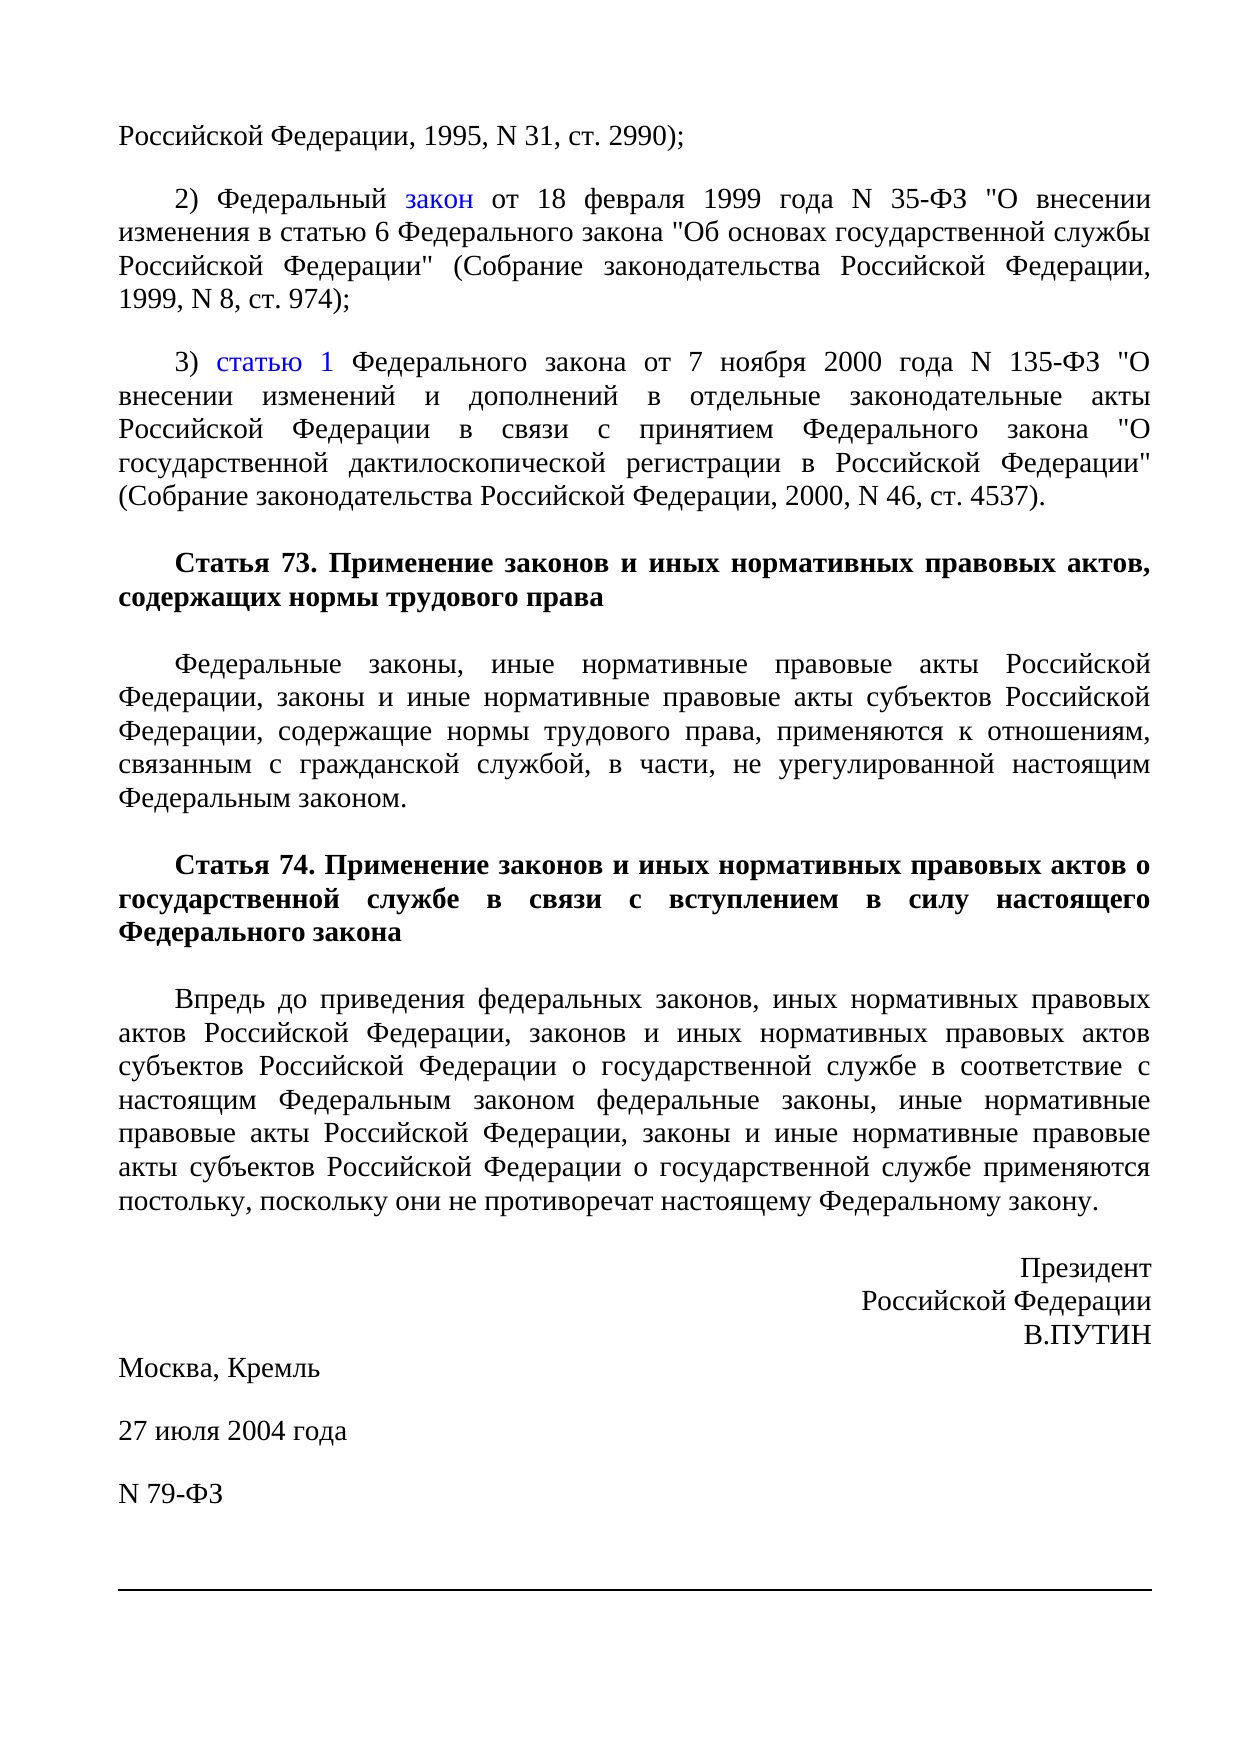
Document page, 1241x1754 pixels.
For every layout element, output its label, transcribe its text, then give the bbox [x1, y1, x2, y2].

text N 79-ФЗ [118, 1476, 1152, 1509]
text В.ПУТИН [118, 1317, 1152, 1350]
text Москва, Кремль [118, 1350, 1152, 1384]
text 3) статью 1 Федерального закона от 7 ноября 2000 года N 135-ФЗ "О внесении изменений и дополнений в отдельные законодательные акты Российской Федерации в связи с принятием Федерального закона "О государственной дактилоскопической регистрации в Российской Федерации" (Собрание законодательства Российской Федерации, 2000, N 46, ст. 4537). [118, 344, 1152, 512]
text 2) Федеральный закон от 18 февраля 1999 года N 35-ФЗ "О внесении изменения в статью 6 Федерального закона "Об основах государственной службы Российской Федерации" (Собрание законодательства Российской Федерации, 1999, N 8, ст. 974); [118, 181, 1152, 315]
title Статья 74. Применение законов и иных нормативных правовых актов о государственной службе в связи с вступлением в силу настоящего Федерального закона [118, 847, 1152, 948]
text Федеральные законы, иные нормативные правовые акты Российской Федерации, законы и иные нормативные правовые акты субъектов Российской Федерации, содержащие нормы трудового права, применяются к отношениям, связанным с гражданской службой, в части, не урегулированной настоящим Федеральным законом. [118, 646, 1152, 814]
text Президент [118, 1250, 1152, 1283]
title Статья 73. Применение законов и иных нормативных правовых актов, содержащих нормы трудового права [118, 545, 1152, 612]
text Российской Федерации [118, 1283, 1152, 1317]
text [118, 118, 1152, 152]
text 27 июля 2004 года [118, 1413, 1152, 1447]
text Впредь до приведения федеральных законов, иных нормативных правовых актов Российской Федерации, законов и иных нормативных правовых актов субъектов Российской Федерации о государственной службе в соответствие с настоящим Федеральным законом федеральные законы, иные нормативные правовые акты Российской Федерации, законы и иные нормативные правовые акты субъектов Российской Федерации о государственной службе применяются постольку, поскольку они не противоречат настоящему Федеральному закону. [118, 981, 1152, 1216]
